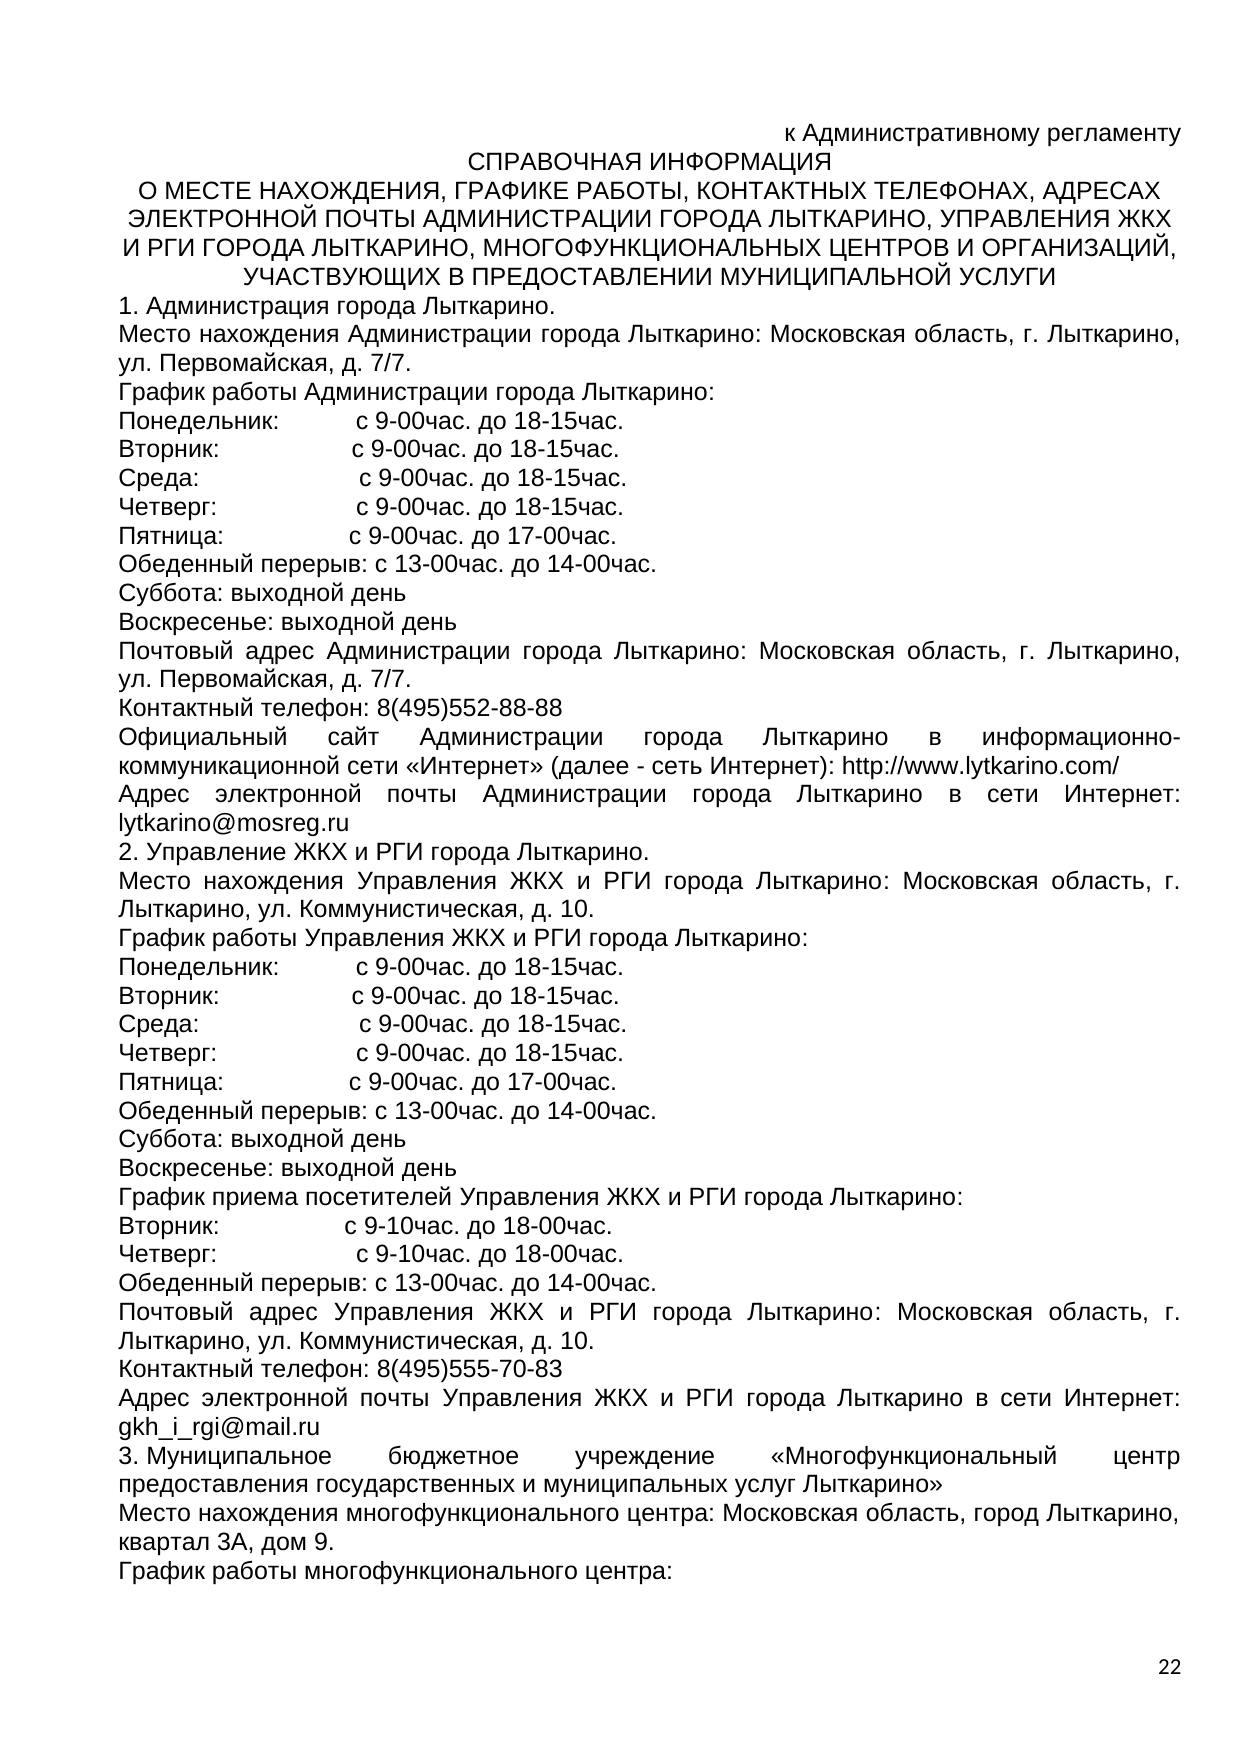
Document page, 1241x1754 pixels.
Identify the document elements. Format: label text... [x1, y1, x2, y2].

text Среда: с 9-00час. до 18-15час. [118, 463, 1181, 492]
text О МЕСТЕ НАХОЖДЕНИЯ, ГРАФИКЕ РАБОТЫ, КОНТАКТНЫХ ТЕЛЕФОНАХ, АДРЕСАХ ЭЛЕКТРОННОЙ ПОЧТЫ АДМИНИСТРАЦИИ ГОРОДА ЛЫТКАРИНО, УПРАВЛЕНИЯ ЖКХ И РГИ ГОРОДА ЛЫТКАРИНО, МНОГОФУНКЦИОНАЛЬНЫХ ЦЕНТРОВ И ОРГАНИЗАЦИЙ, УЧАСТВУЮЩИХ В ПРЕДОСТАВЛЕНИИ МУНИЦИПАЛЬНОЙ УСЛУГИ [118, 176, 1181, 291]
text 3. Муниципальное бюджетное учреждение «Многофункциональный центр предоставления государственных и муниципальных услуг Лыткарино» [118, 1441, 1181, 1498]
text Пятница: с 9-00час. до 17-00час. [118, 521, 1181, 549]
text Адрес электронной почты Управления ЖКХ и РГИ города Лыткарино в сети Интернет: gkh_i_rgi@mail.ru [118, 1383, 1181, 1441]
text Вторник: с 9-10час. до 18-00час. [118, 1211, 1181, 1239]
text График работы Управления ЖКХ и РГИ города Лыткарино: [118, 923, 1181, 952]
text Контактный телефон: 8(495)552-88-88 [118, 693, 1181, 722]
text 2. Управление ЖКХ и РГИ города Лыткарино. [118, 837, 1181, 866]
text Четверг: с 9-00час. до 18-15час. [118, 492, 1181, 521]
text Воскресенье: выходной день [118, 607, 1181, 636]
text 1. Администрация города Лыткарино. [118, 291, 1181, 319]
text Почтовый адрес Администрации города Лыткарино: Московская область, г. Лыткарино, ул. Первомайская, д. 7/7. [118, 636, 1181, 693]
text Четверг: с 9-10час. до 18-00час. [118, 1239, 1181, 1268]
text Четверг: с 9-00час. до 18-15час. [118, 1038, 1181, 1067]
text Контактный телефон: 8(495)555-70-83 [118, 1354, 1181, 1383]
text График приема посетителей Управления ЖКХ и РГИ города Лыткарино: [118, 1182, 1181, 1211]
text Адрес электронной почты Администрации города Лыткарино в сети Интернет: lytkarino@mosreg.ru [118, 779, 1181, 837]
text СПРАВОЧНАЯ ИНФОРМАЦИЯ [118, 147, 1181, 176]
text Воскресенье: выходной день [118, 1153, 1181, 1182]
text Суббота: выходной день [118, 578, 1181, 607]
text Понедельник: с 9-00час. до 18-15час. [118, 952, 1181, 981]
text Официальный сайт Администрации города Лыткарино в информационно-коммуникационной сети «Интернет» (далее - сеть Интернет): http://www.lytkarino.com/ [118, 722, 1181, 779]
text Место нахождения Администрации города Лыткарино: Московская область, г. Лыткарино, ул. Первомайская, д. 7/7. [118, 319, 1181, 377]
text Вторник: с 9-00час. до 18-15час. [118, 434, 1181, 463]
text Обеденный перерыв: с 13-00час. до 14-00час. [118, 1268, 1181, 1297]
text Обеденный перерыв: с 13-00час. до 14-00час. [118, 1096, 1181, 1124]
text Среда: с 9-00час. до 18-15час. [118, 1009, 1181, 1038]
text Понедельник: с 9-00час. до 18-15час. [118, 406, 1181, 434]
text Почтовый адрес Управления ЖКХ и РГИ города Лыткарино: Московская область, г. Лыткарино, ул. Коммунистическая, д. 10. [118, 1297, 1181, 1354]
text Обеденный перерыв: с 13-00час. до 14-00час. [118, 549, 1181, 578]
text График работы Администрации города Лыткарино: [118, 377, 1181, 406]
text к Административному регламенту [118, 118, 1181, 147]
text Суббота: выходной день [118, 1124, 1181, 1153]
text Пятница: с 9-00час. до 17-00час. [118, 1067, 1181, 1096]
text Вторник: с 9-00час. до 18-15час. [118, 981, 1181, 1009]
text График работы многофункционального центра: [118, 1556, 1181, 1584]
text Место нахождения многофункционального центра: Московская область, город Лыткарино, квартал 3А, дом 9. [118, 1498, 1181, 1556]
text Место нахождения Управления ЖКХ и РГИ города Лыткарино: Московская область, г. Лыткарино, ул. Коммунистическая, д. 10. [118, 866, 1181, 923]
